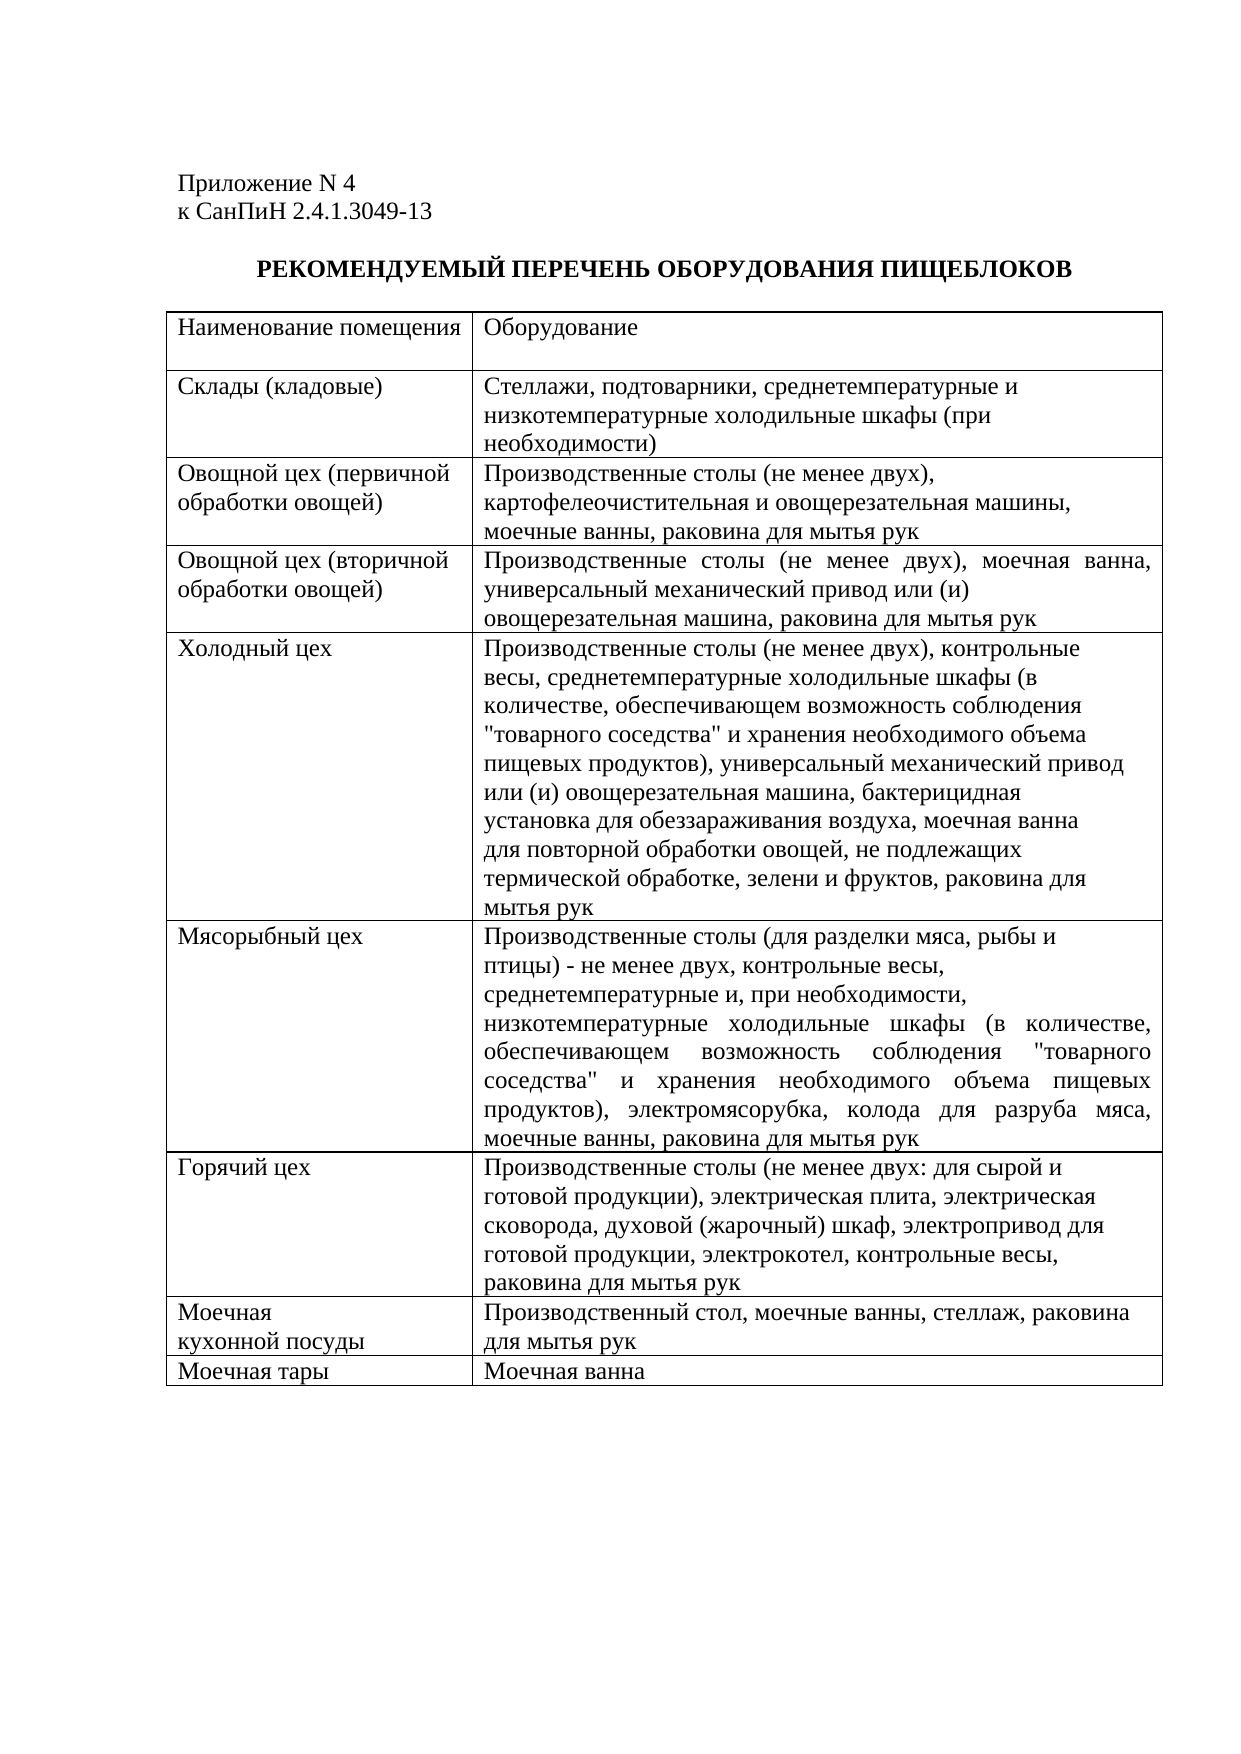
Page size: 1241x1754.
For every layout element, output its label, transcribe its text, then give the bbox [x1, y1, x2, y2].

table_cell Стеллажи, подтоварники, среднетемпературные и низкотемпературные холодильные шкафы (при необходимости) [473, 371, 1162, 457]
table_cell Производственные столы (не менее двух), картофелеочистительная и овощерезательная машины, моечные ванны, раковина для мытья рук [473, 458, 1162, 544]
table_cell Производственные столы (не менее двух), моечная ванна, универсальный механический привод или (и) овощерезательная машина, раковина для мытья рук [473, 546, 1162, 632]
table_header Наименование помещения [167, 313, 472, 370]
table_cell Горячий цех [167, 1153, 472, 1296]
table_cell Овощной цех (первичной обработки овощей) [167, 458, 472, 544]
text к СанПиН 2.4.1.3049-13 [177, 196, 1152, 225]
table_cell Мясорыбный цех [167, 921, 472, 1151]
table_cell Склады (кладовые) [167, 371, 472, 457]
table_cell Производственные столы (не менее двух), контрольные весы, среднетемпературные холодильные шкафы (в количестве, обеспечивающем возможность соблюдения "товарного соседства" и хранения необходимого объема пищевых продуктов), универсальный механический привод или (и) овощерезательная машина, бактерицидная установка для обеззараживания воздуха, моечная ванна для повторной обработки овощей, не подлежащих термической обработке, зелени и фруктов, раковина для мытья рук [473, 633, 1162, 920]
text РЕКОМЕНДУЕМЫЙ ПЕРЕЧЕНЬ ОБОРУДОВАНИЯ ПИЩЕБЛОКОВ [177, 254, 1152, 283]
table_header Оборудование [473, 313, 1162, 370]
table_cell Производственный стол, моечные ванны, стеллаж, раковина для мытья рук [473, 1297, 1162, 1355]
table_cell Производственные столы (не менее двух: для сырой и готовой продукции), электрическая плита, электрическая сковорода, духовой (жарочный) шкаф, электропривод для готовой продукции, электрокотел, контрольные весы, раковина для мытья рук [473, 1153, 1162, 1296]
table_cell Холодный цех [167, 633, 472, 920]
text Приложение N 4 [177, 168, 1152, 196]
table_cell Моечная ванна [473, 1356, 1162, 1384]
table_cell Овощной цех (вторичной обработки овощей) [167, 546, 472, 632]
table_cell Моечная кухонной посуды [167, 1297, 472, 1355]
table_cell Производственные столы (для разделки мяса, рыбы и птицы) - не менее двух, контрольные весы, среднетемпературные и, при необходимости, низкотемпературные холодильные шкафы (в количестве, обеспечивающем возможность соблюдения "товарного соседства" и хранения необходимого объема пищевых продуктов), электромясорубка, колода для разруба мяса, моечные ванны, раковина для мытья рук [473, 921, 1162, 1151]
table_cell Моечная тары [167, 1356, 472, 1384]
